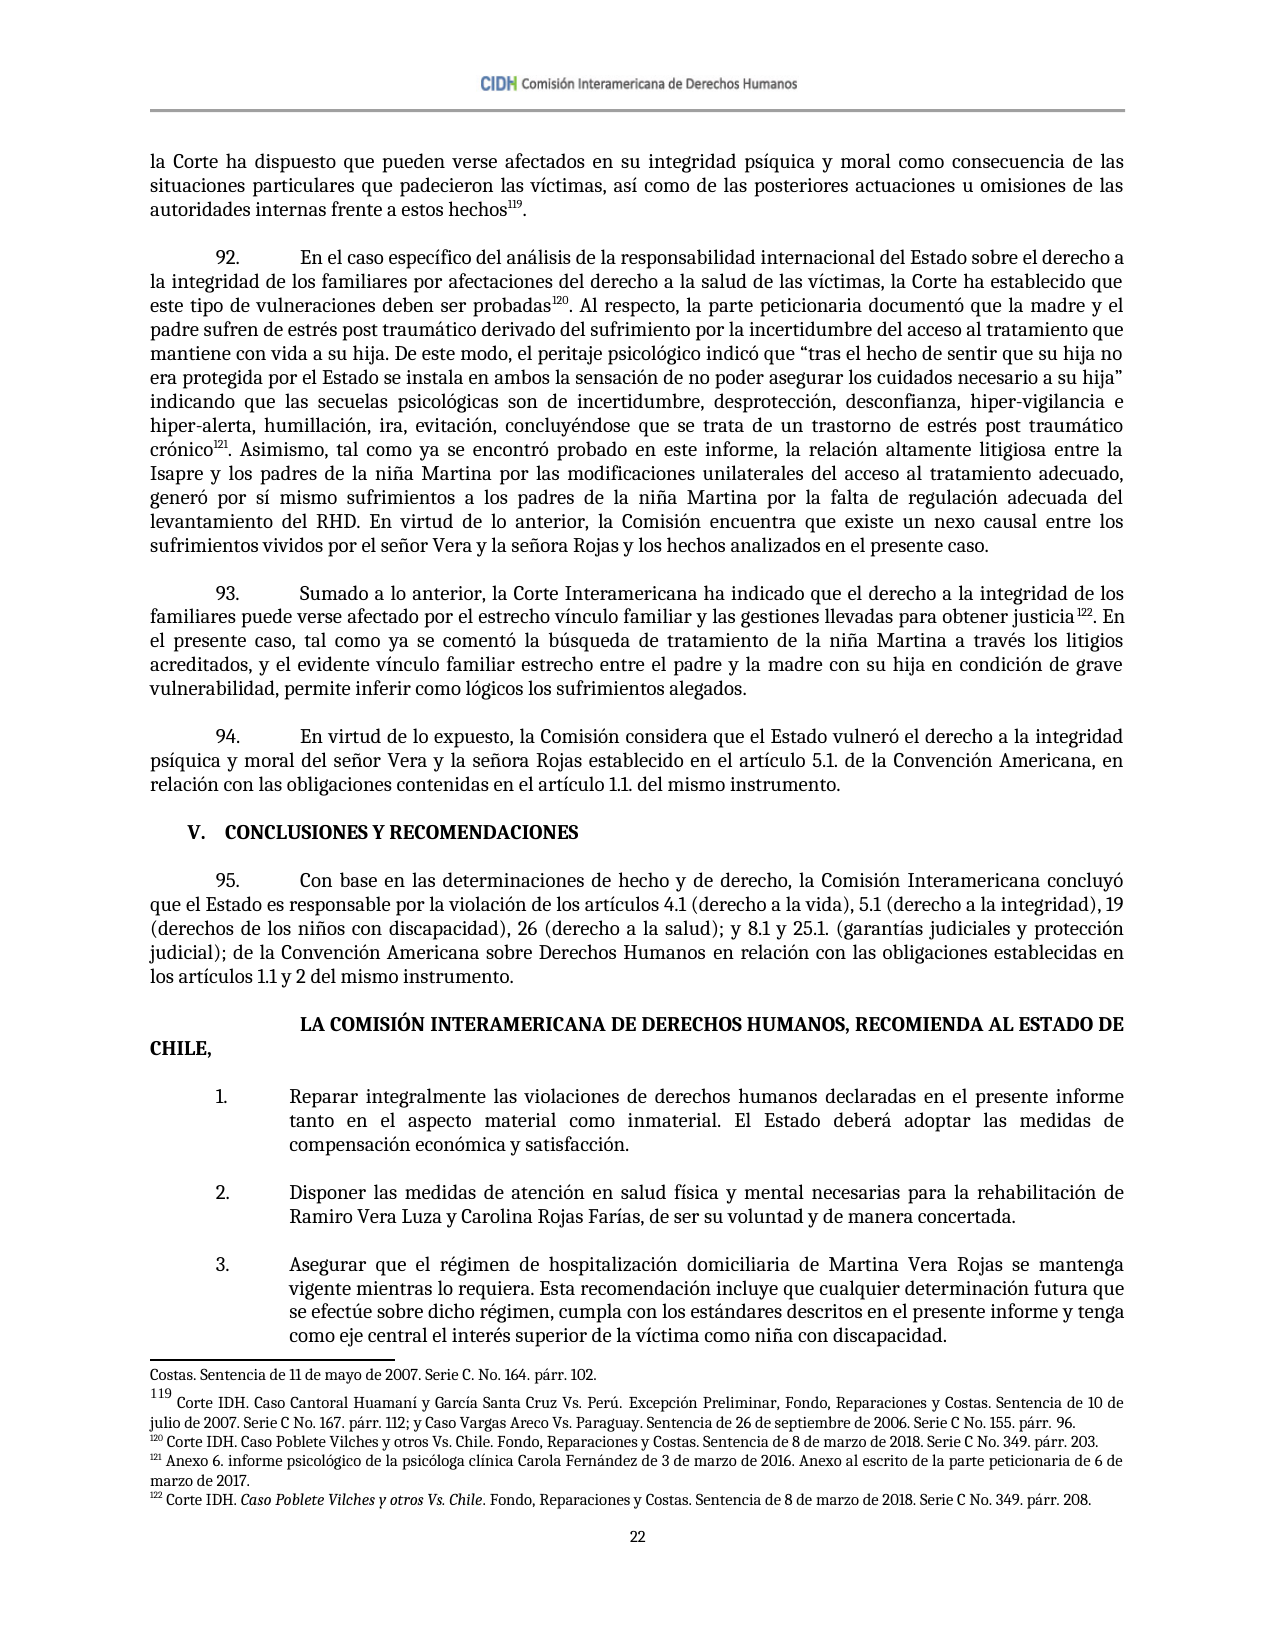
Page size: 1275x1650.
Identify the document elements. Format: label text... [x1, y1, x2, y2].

list Con base en las determinaciones de hecho y de derecho, la Comisión Interamericana concluyó que el Estado es responsable por la violación de los artículos 4.1 (derecho a la vida), 5.1 (derecho a la integridad), 19 (derechos de los niños con discapacidad), 26 (derecho a la salud); y 8.1 y 25.1. (garantías judiciales y protección judicial); de la Convención Americana sobre Derechos Humanos en relación con las obligaciones establecidas en los artículos 1.1 y 2 del mismo instrumento. [150, 869, 1125, 988]
picture [475, 75, 800, 93]
list Asegurar que el régimen de hospitalización domiciliaria de Martina Vera Rojas se mantenga vigente mientras lo requiera. Esta recomendación incluye que cualquier determinación futura que se efectúe sobre dicho régimen, cumpla con los estándares descritos en el presente informe y tenga como eje central el interés superior de la víctima como niña con discapacidad. [216, 1252, 1125, 1348]
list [150, 150, 1125, 222]
list En virtud de lo expuesto, la Comisión considera que el Estado vulneró el derecho a la integridad psíquica y moral del señor Vera y la señora Rojas establecido en el artículo 5.1. de la Convención Americana, en relación con las obligaciones contenidas en el artículo 1.1. del mismo instrumento. [150, 725, 1125, 797]
text LA COMISIÓN INTERAMERICANA DE DERECHOS HUMANOS, RECOMIENDA AL ESTADO DE CHILE, [150, 1012, 1125, 1060]
subtitle CONCLUSIONES Y RECOMENDACIONES [187, 821, 1125, 845]
list En el caso específico del análisis de la responsabilidad internacional del Estado sobre el derecho a la integridad de los familiares por afectaciones del derecho a la salud de las víctimas, la Corte ha establecido que este tipo de vulneraciones deben ser probadas. Al respecto, la parte peticionaria documentó que la madre y el padre sufren de estrés post traumático derivado del sufrimiento por la incertidumbre del acceso al tratamiento que mantiene con vida a su hija. De este modo, el peritaje psicológico indicó que “tras el hecho de sentir que su hija no era protegida por el Estado se instala en ambos la sensación de no poder asegurar los cuidados necesario a su hija” indicando que las secuelas psicológicas son de incertidumbre, desprotección, desconfianza, hiper-vigilancia e hiper-alerta, humillación, ira, evitación, concluyéndose que se trata de un trastorno de estrés post traumático crónico. Asimismo, tal como ya se encontró probado en este informe, la relación altamente litigiosa entre la Isapre y los padres de la niña Martina por las modificaciones unilaterales del acceso al tratamiento adecuado, generó por sí mismo sufrimientos a los padres de la niña Martina por la falta de regulación adecuada del levantamiento del RHD. En virtud de lo anterior, la Comisión encuentra que existe un nexo causal entre los sufrimientos vividos por el señor Vera y la señora Rojas y los hechos analizados en el presente caso. [150, 246, 1125, 557]
list Reparar integralmente las violaciones de derechos humanos declaradas en el presente informe tanto en el aspecto material como inmaterial. El Estado deberá adoptar las medidas de compensación económica y satisfacción. [216, 1084, 1125, 1156]
list Disponer las medidas de atención en salud física y mental necesarias para la rehabilitación de Ramiro Vera Luza y Carolina Rojas Farías, de ser su voluntad y de manera concertada. [216, 1180, 1125, 1228]
list Sumado a lo anterior, la Corte Interamericana ha indicado que el derecho a la integridad de los familiares puede verse afectado por el estrecho vínculo familiar y las gestiones llevadas para obtener justicia. En el presente caso, tal como ya se comentó la búsqueda de tratamiento de la niña Martina a través los litigios acreditados, y el evidente vínculo familiar estrecho entre el padre y la madre con su hija en condición de grave vulnerabilidad, permite inferir como lógicos los sufrimientos alegados. [150, 581, 1125, 701]
